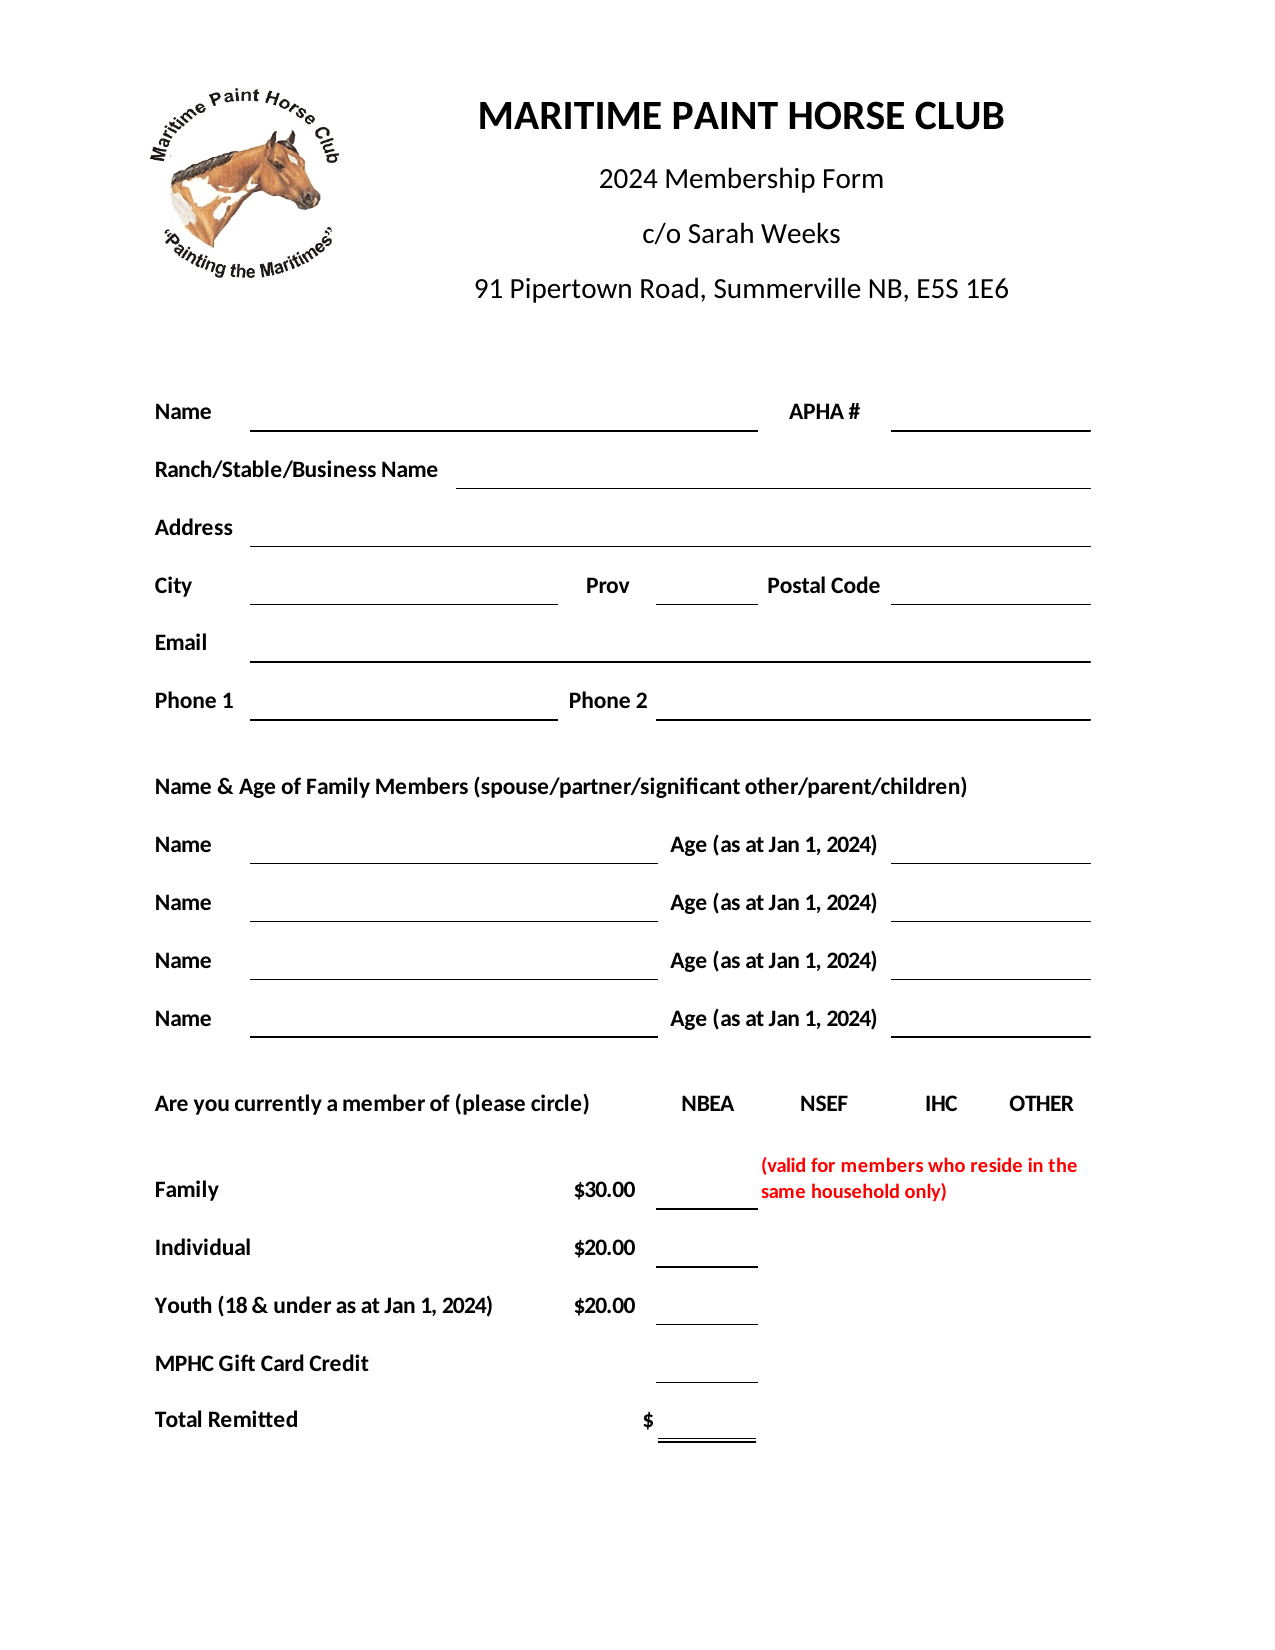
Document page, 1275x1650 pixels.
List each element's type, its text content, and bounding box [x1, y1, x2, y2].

text 91 Pipertown Road, Summerville NB, E5S 1E6 [150, 270, 1125, 306]
text c/o Sarah Weeks [339, 215, 1125, 251]
picture [150, 88, 339, 278]
text MARITIME PAINT HORSE CLUB [339, 89, 1125, 139]
text 2024 Membership Form [339, 160, 1125, 196]
